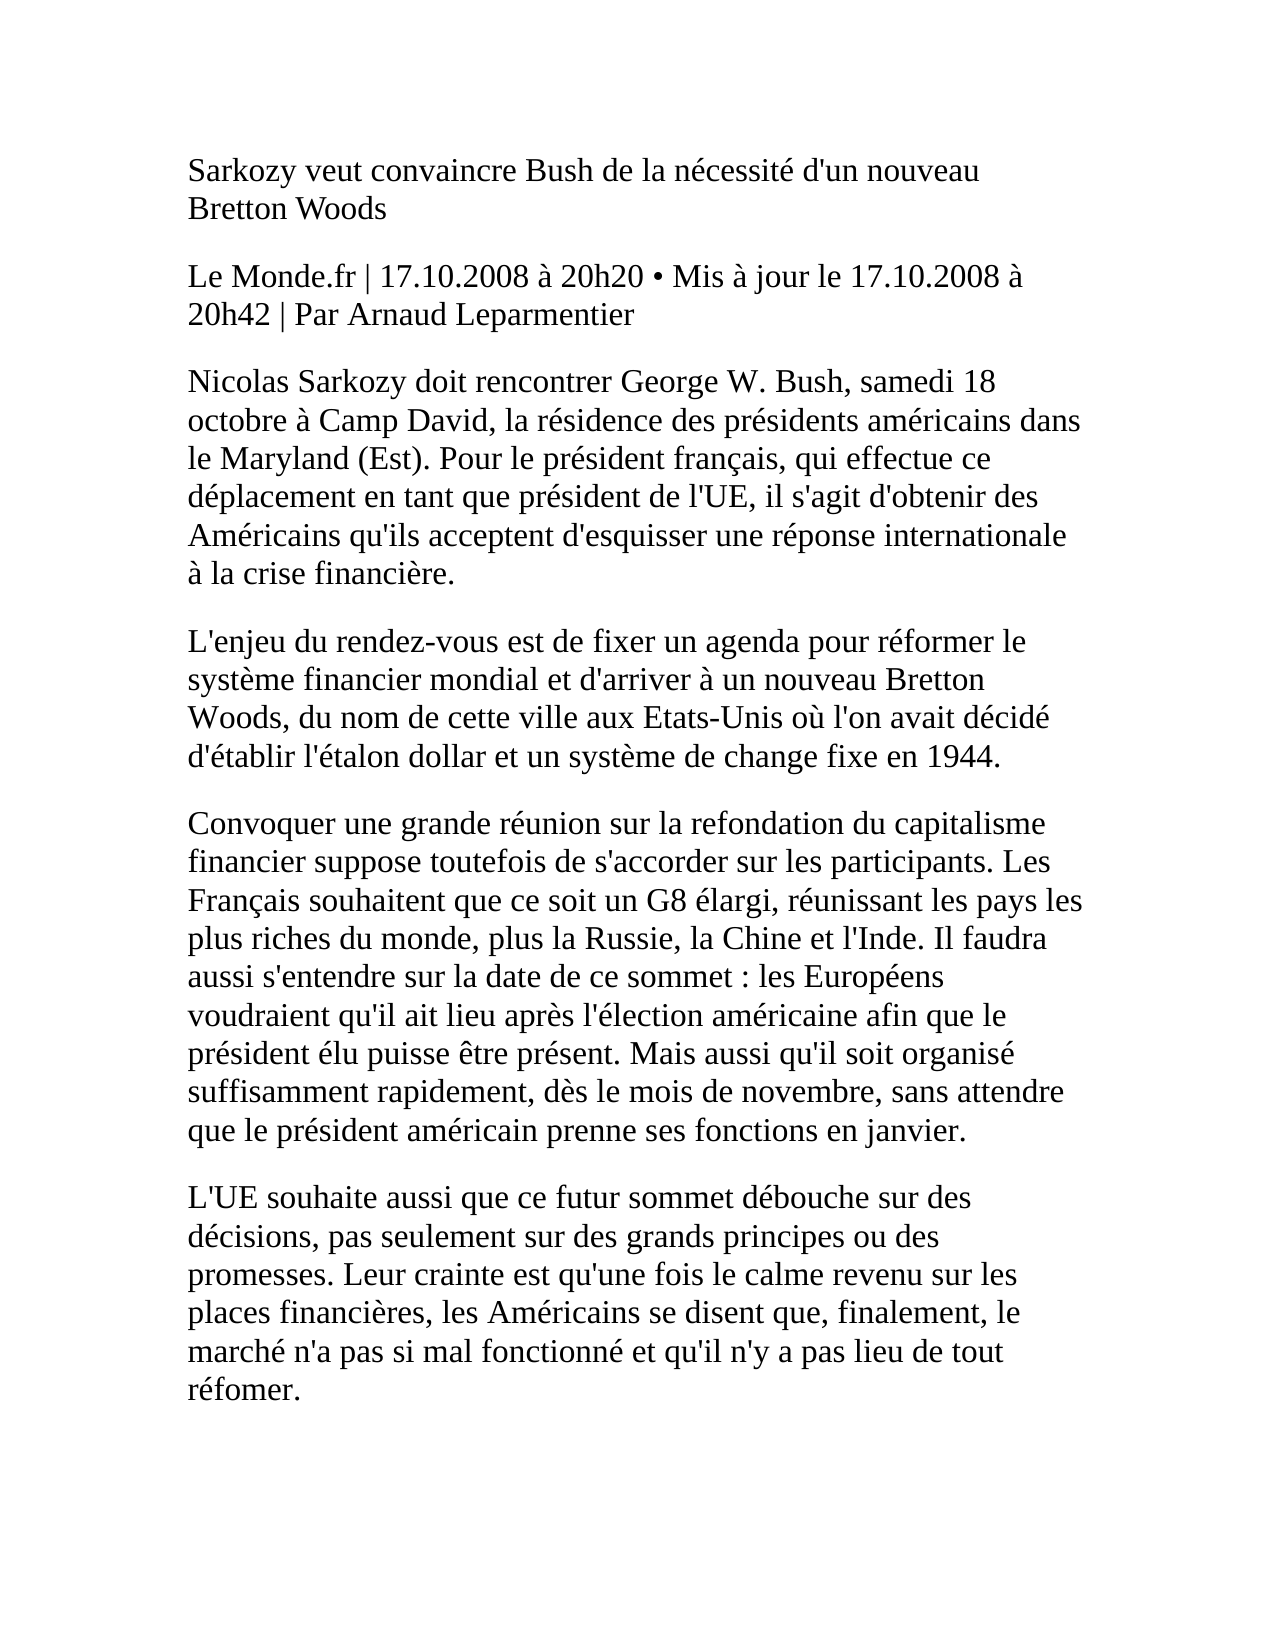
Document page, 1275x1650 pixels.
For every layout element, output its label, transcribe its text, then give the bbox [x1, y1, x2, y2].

text Le Monde.fr | 17.10.2008 à 20h20 • Mis à jour le 17.10.2008 à 20h42 | Par Arnaud Leparmentier [187, 256, 1087, 332]
text Sarkozy veut convaincre Bush de la nécessité d'un nouveau Bretton Woods [187, 150, 1087, 227]
text Nicolas Sarkozy doit rencontrer George W. Bush, samedi 18 octobre à Camp David, la résidence des présidents américains dans le Maryland (Est). Pour le président français, qui effectue ce déplacement en tant que président de l'UE, il s'agit d'obtenir des Américains qu'ils acceptent d'esquisser une réponse internationale à la crise financière. [187, 362, 1087, 592]
text L'enjeu du rendez-vous est de fixer un agenda pour réformer le système financier mondial et d'arriver à un nouveau Bretton Woods, du nom de cette ville aux Etats-Unis où l'on avait décidé d'établir l'étalon dollar et un système de change fixe en 1944. [187, 621, 1087, 774]
text Convoquer une grande réunion sur la refondation du capitalisme financier suppose toutefois de s'accorder sur les participants. Les Français souhaitent que ce soit un G8 élargi, réunissant les pays les plus riches du monde, plus la Russie, la Chine et l'Inde. Il faudra aussi s'entendre sur la date de ce sommet : les Européens voudraient qu'il ait lieu après l'élection américaine afin que le président élu puisse être présent. Mais aussi qu'il soit organisé suffisamment rapidement, dès le mois de novembre, sans attendre que le président américain prenne ses fonctions en janvier. [187, 803, 1087, 1148]
text L'UE souhaite aussi que ce futur sommet débouche sur des décisions, pas seulement sur des grands principes ou des promesses. Leur crainte est qu'une fois le calme revenu sur les places financières, les Américains se disent que, finalement, le marché n'a pas si mal fonctionné et qu'il n'y a pas lieu de tout réfomer. [187, 1177, 1087, 1407]
